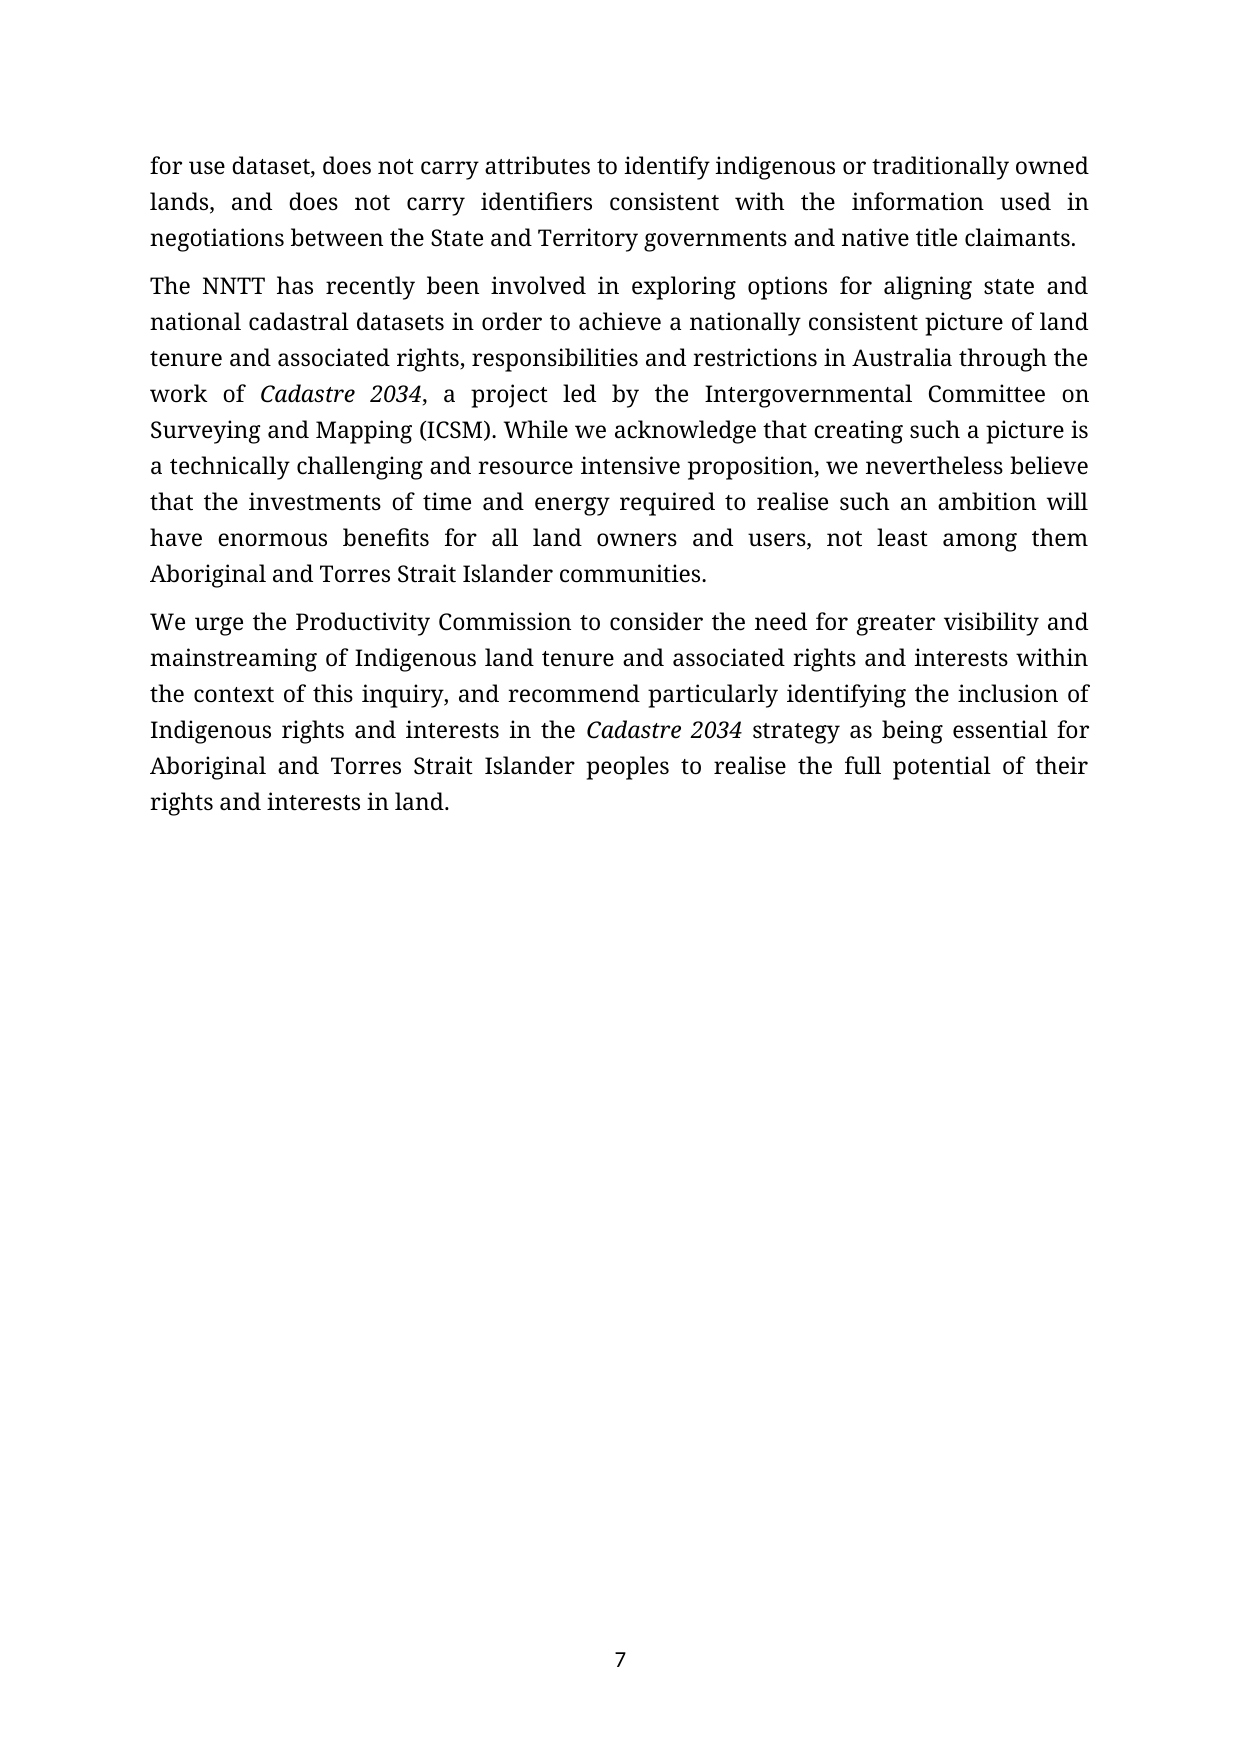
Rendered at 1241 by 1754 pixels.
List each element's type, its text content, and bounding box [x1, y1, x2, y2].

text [150, 150, 1090, 253]
text We urge the Productivity Commission to consider the need for greater visibility and mainstreaming of Indigenous land tenure and associated rights and interests within the context of this inquiry, and recommend particularly identifying the inclusion of Indigenous rights and interests in the Cadastre 2034 strategy as being essential for Aboriginal and Torres Strait Islander peoples to realise the full potential of their rights and interests in land. [150, 606, 1090, 817]
text The NNTT has recently been involved in exploring options for aligning state and national cadastral datasets in order to achieve a nationally consistent picture of land tenure and associated rights, responsibilities and restrictions in Australia through the work of Cadastre 2034, a project led by the Intergovernmental Committee on Surveying and Mapping (ICSM). While we acknowledge that creating such a picture is a technically challenging and resource intensive proposition, we nevertheless believe that the investments of time and energy required to realise such an ambition will have enormous benefits for all land owners and users, not least among them Aboriginal and Torres Strait Islander communities. [150, 270, 1090, 589]
